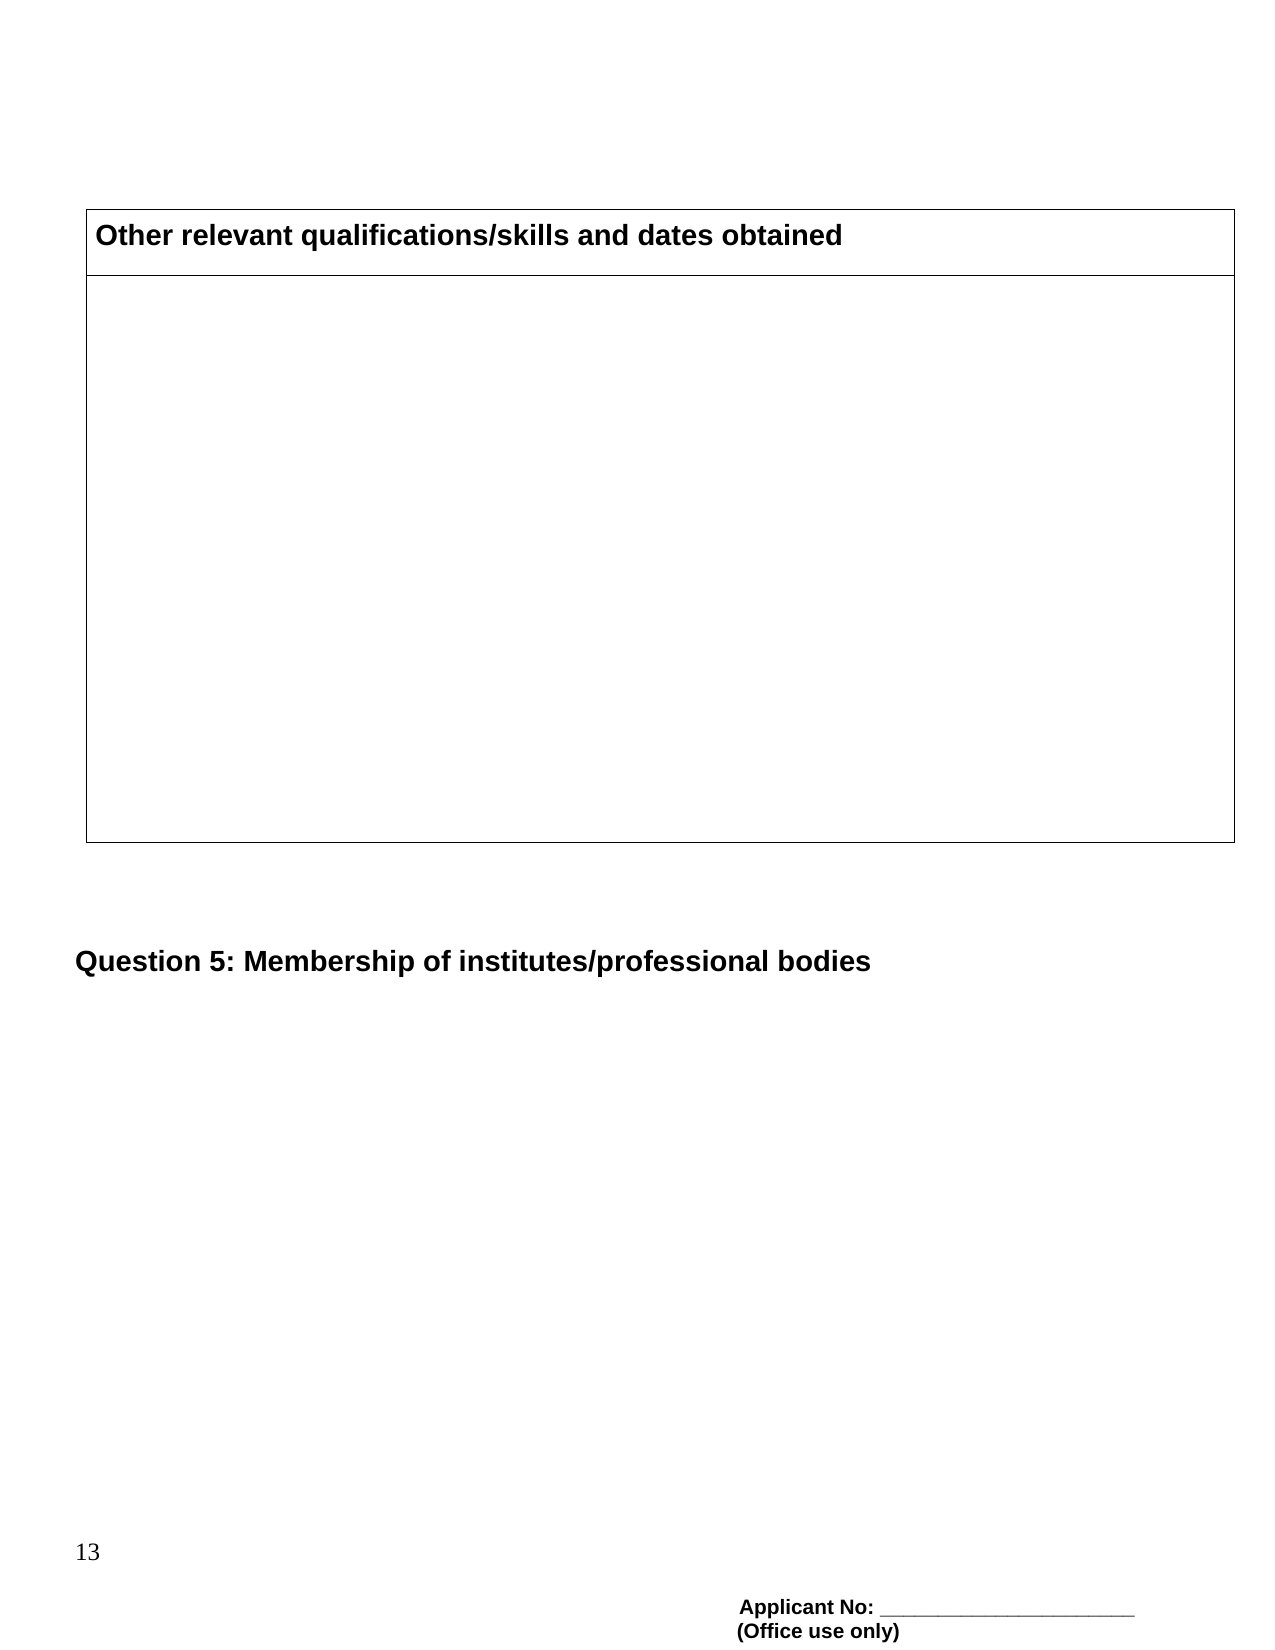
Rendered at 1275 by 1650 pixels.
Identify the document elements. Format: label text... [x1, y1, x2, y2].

text Question 5: Membership of institutes/professional bodies [75, 944, 1200, 977]
table_header Other relevant qualifications/skills and dates obtained [87, 210, 1234, 275]
table_cell [87, 276, 1234, 842]
